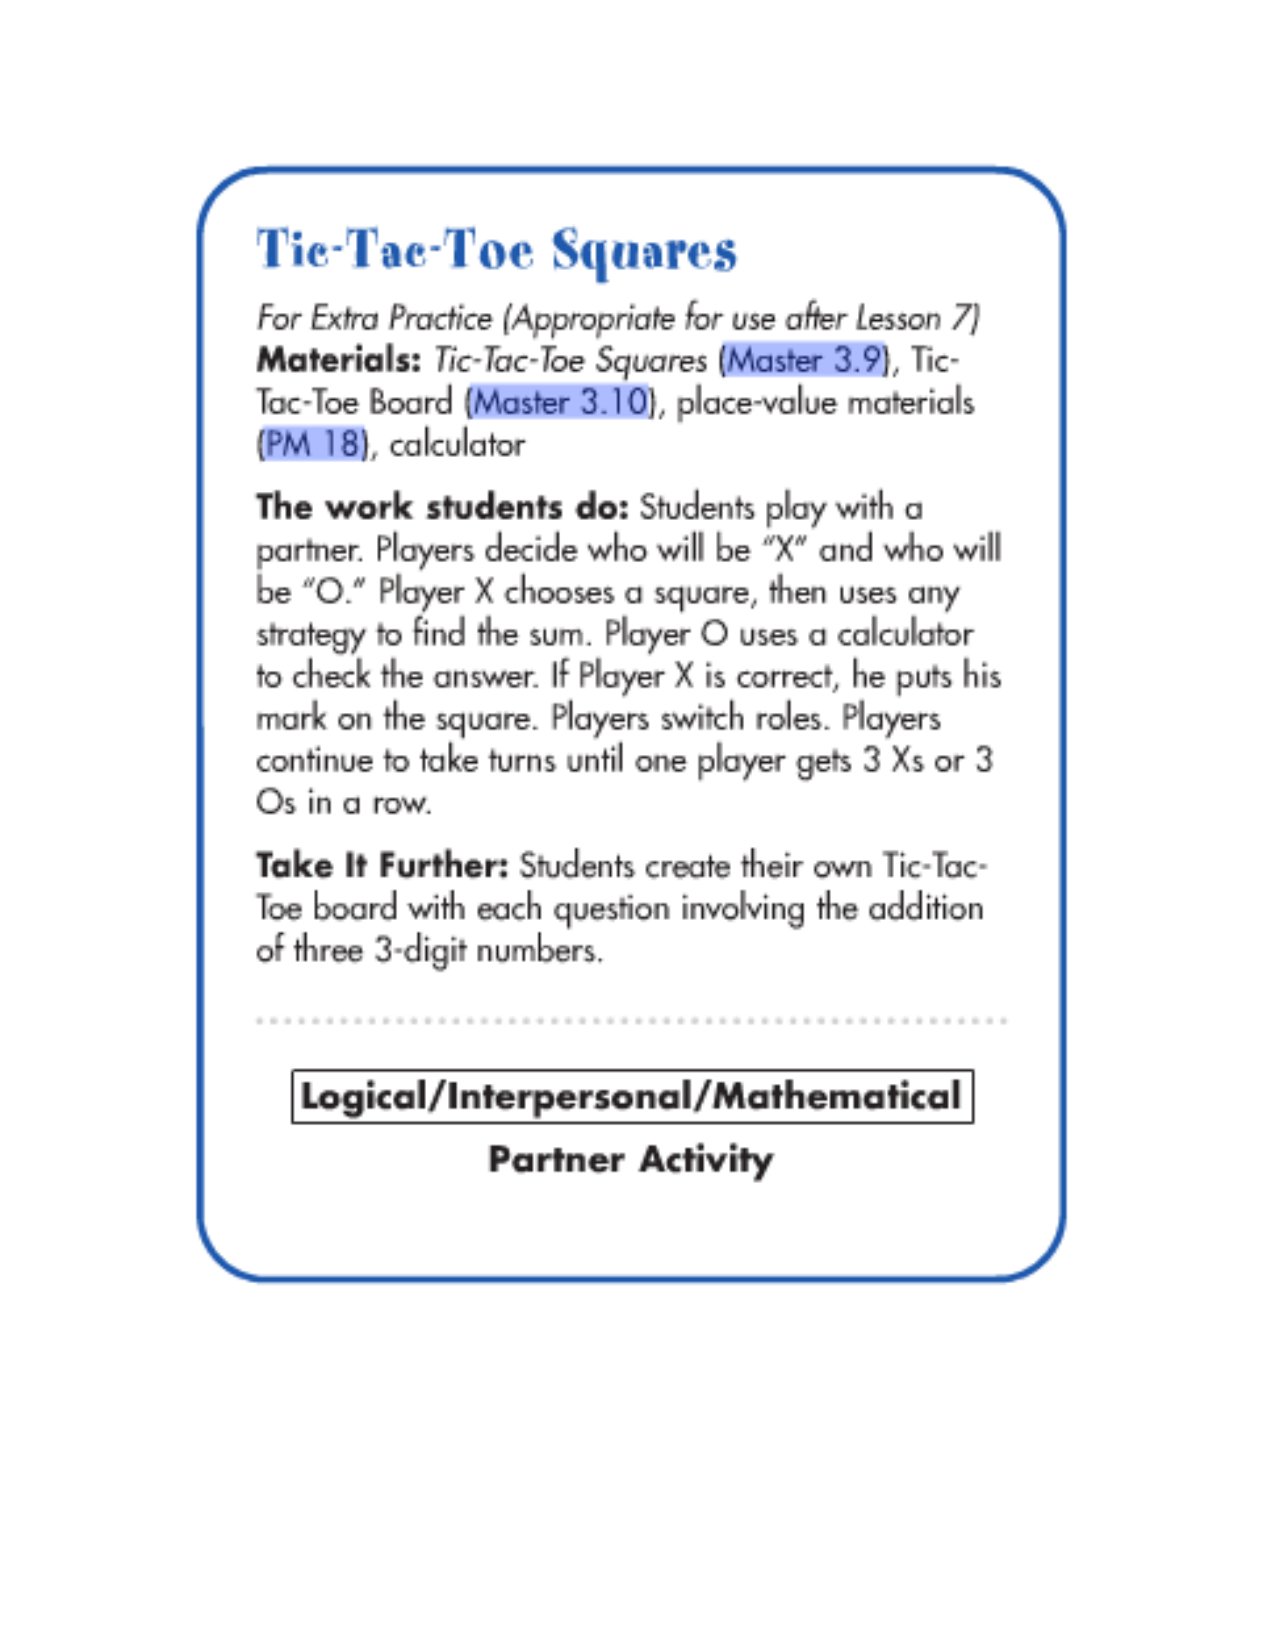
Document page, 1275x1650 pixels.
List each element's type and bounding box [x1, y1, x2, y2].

picture [150, 150, 1091, 1304]
